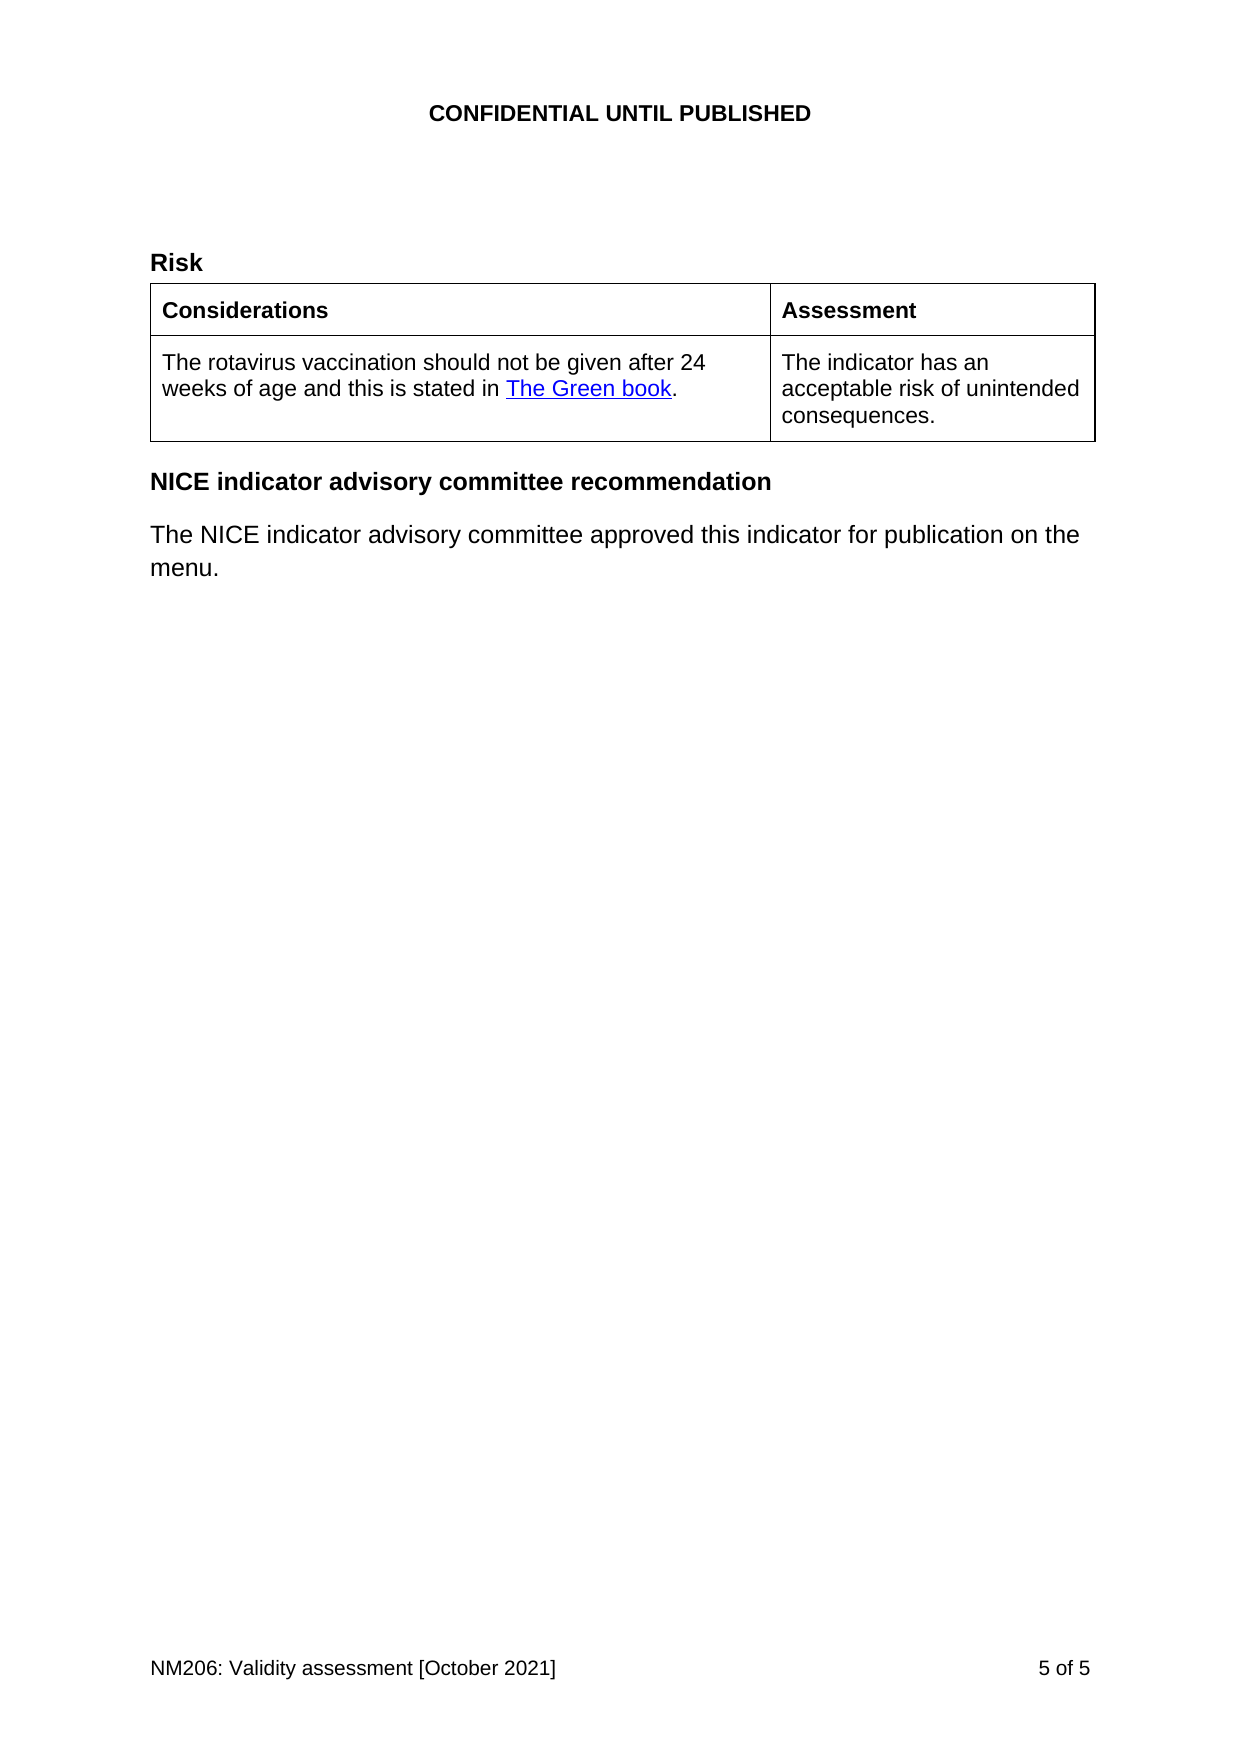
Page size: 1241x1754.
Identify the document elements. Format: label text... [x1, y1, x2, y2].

subtitle NICE indicator advisory committee recommendation [150, 467, 1090, 495]
table_cell The rotavirus vaccination should not be given after 24 weeks of age and this is stated in The Green book. [151, 336, 770, 441]
text The NICE indicator advisory committee approved this indicator for publication on the menu. [150, 520, 1090, 582]
table_header Considerations [151, 284, 770, 335]
table_header Assessment [771, 284, 1094, 335]
table_cell The indicator has an acceptable risk of unintended consequences. [771, 336, 1094, 441]
subtitle Risk [150, 248, 1090, 277]
